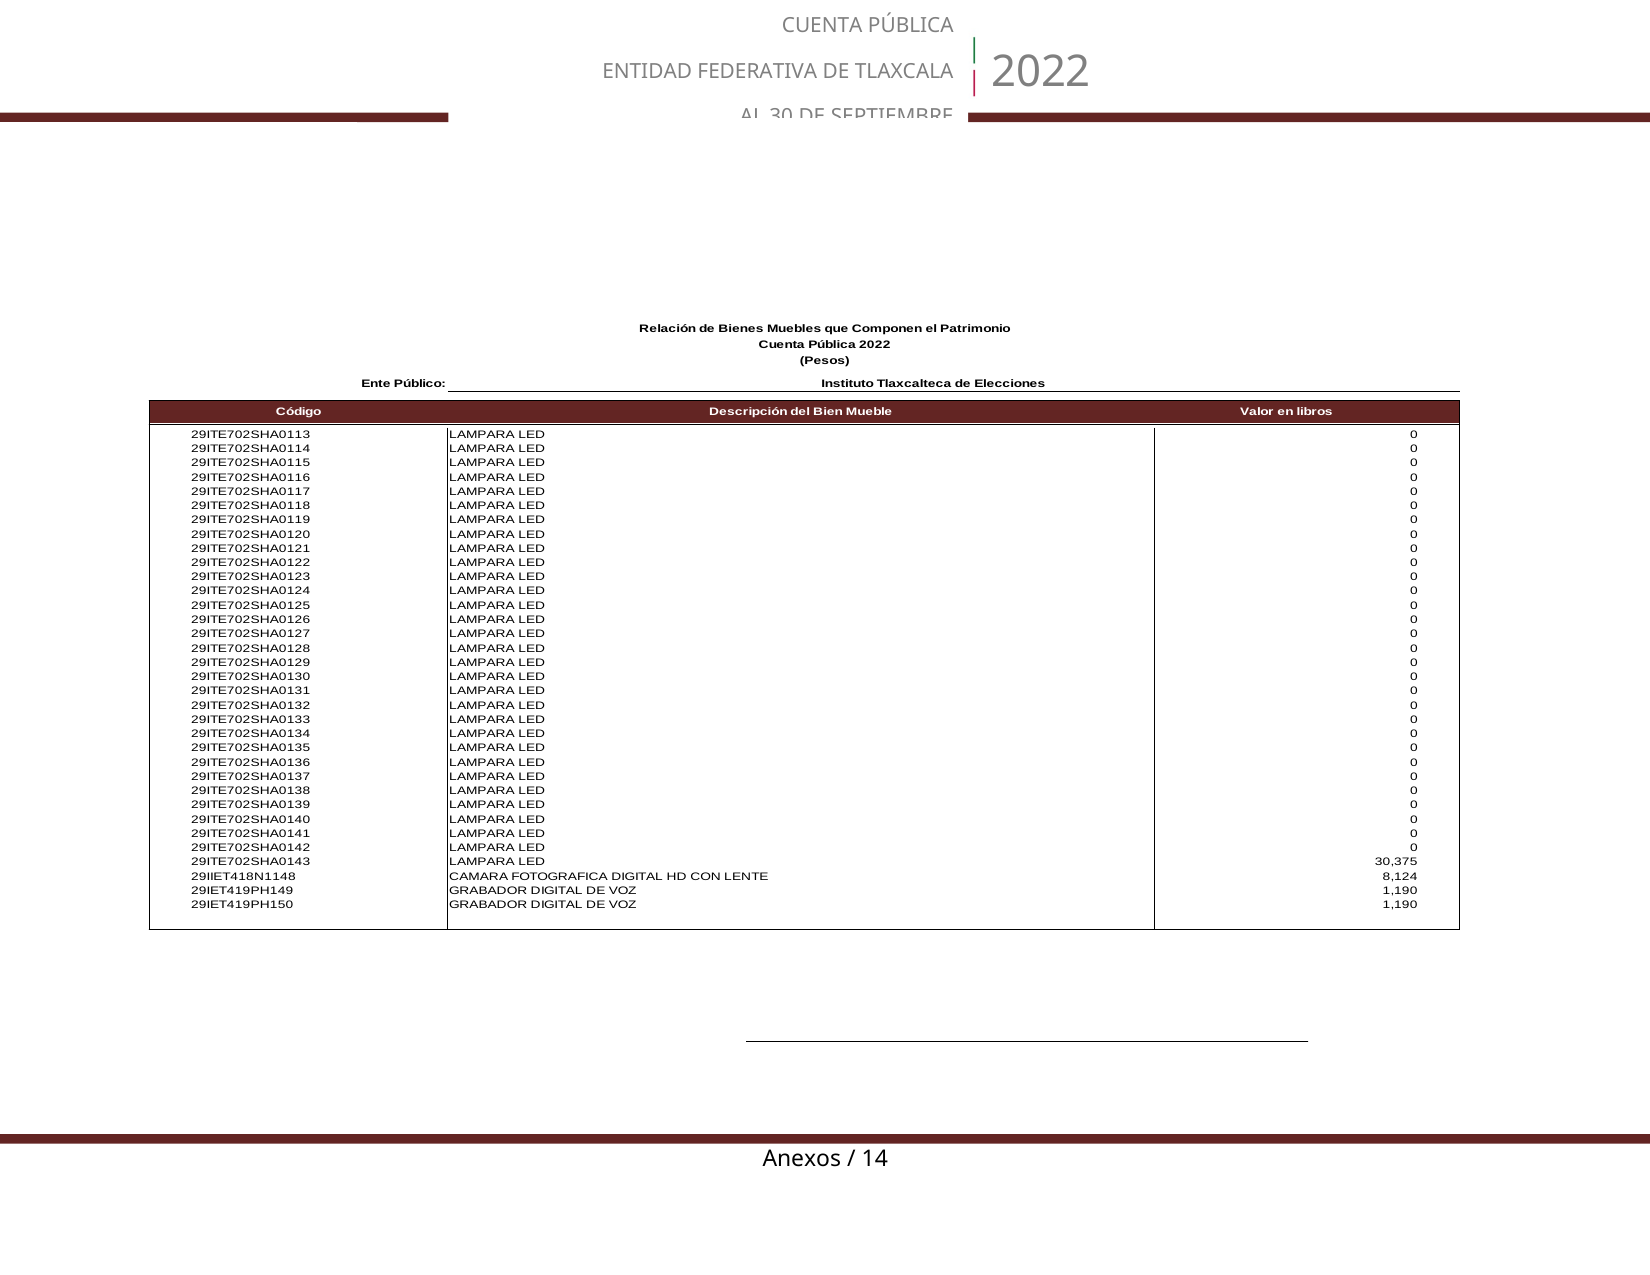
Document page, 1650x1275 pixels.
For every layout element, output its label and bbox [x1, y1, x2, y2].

picture [968, 28, 985, 99]
